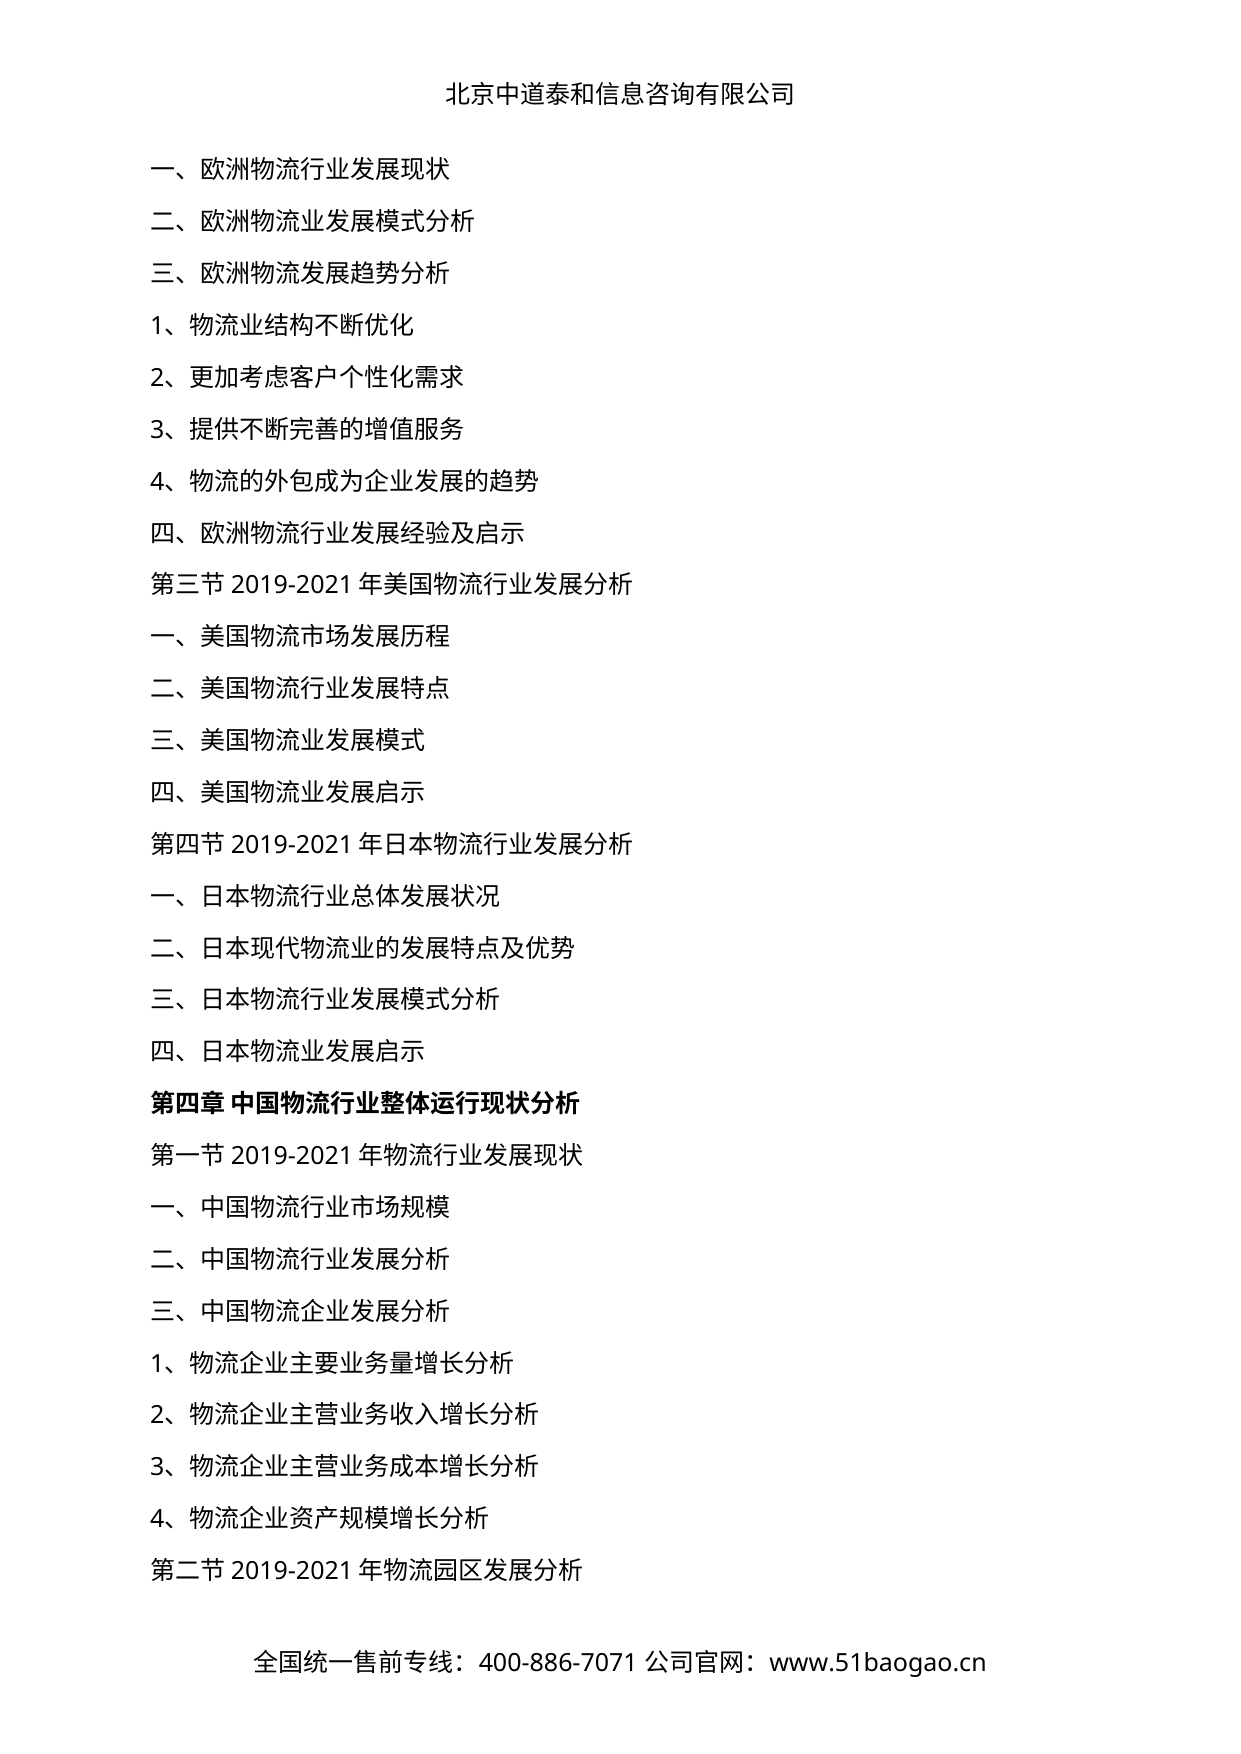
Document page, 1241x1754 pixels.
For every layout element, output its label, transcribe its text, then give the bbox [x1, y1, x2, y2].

text 四、日本物流业发展启示 [150, 1032, 1090, 1068]
text 第四章 中国物流行业整体运行现状分析 [150, 1084, 1090, 1120]
text 一、美国物流市场发展历程 [150, 617, 1090, 653]
text 三、欧洲物流发展趋势分析 [150, 254, 1090, 290]
text 二、美国物流行业发展特点 [150, 669, 1090, 705]
text 第四节 2019-2021年日本物流行业发展分析 [150, 824, 1090, 861]
text 第一节 2019-2021年物流行业发展现状 [150, 1136, 1090, 1172]
text 二、欧洲物流业发展模式分析 [150, 202, 1090, 238]
text 3、提供不断完善的增值服务 [150, 409, 1090, 446]
text 二、日本现代物流业的发展特点及优势 [150, 928, 1090, 964]
text 三、日本物流行业发展模式分析 [150, 980, 1090, 1016]
text 一、中国物流行业市场规模 [150, 1187, 1090, 1224]
text 4、物流的外包成为企业发展的趋势 [150, 461, 1090, 497]
text 三、中国物流企业发展分析 [150, 1291, 1090, 1327]
text 4、物流企业资产规模增长分析 [150, 1499, 1090, 1535]
text 3、物流企业主营业务成本增长分析 [150, 1447, 1090, 1483]
text 1、物流业结构不断优化 [150, 306, 1090, 342]
text 一、欧洲物流行业发展现状 [150, 150, 1090, 186]
text 二、中国物流行业发展分析 [150, 1239, 1090, 1276]
text 第二节 2019-2021年物流园区发展分析 [150, 1551, 1090, 1587]
text 三、美国物流业发展模式 [150, 721, 1090, 757]
text 第三节 2019-2021年美国物流行业发展分析 [150, 565, 1090, 601]
text 四、欧洲物流行业发展经验及启示 [150, 513, 1090, 549]
text 2、物流企业主营业务收入增长分析 [150, 1395, 1090, 1431]
text 四、美国物流业发展启示 [150, 772, 1090, 809]
text 2、更加考虑客户个性化需求 [150, 357, 1090, 394]
text 1、物流企业主要业务量增长分析 [150, 1343, 1090, 1379]
text 一、日本物流行业总体发展状况 [150, 876, 1090, 912]
